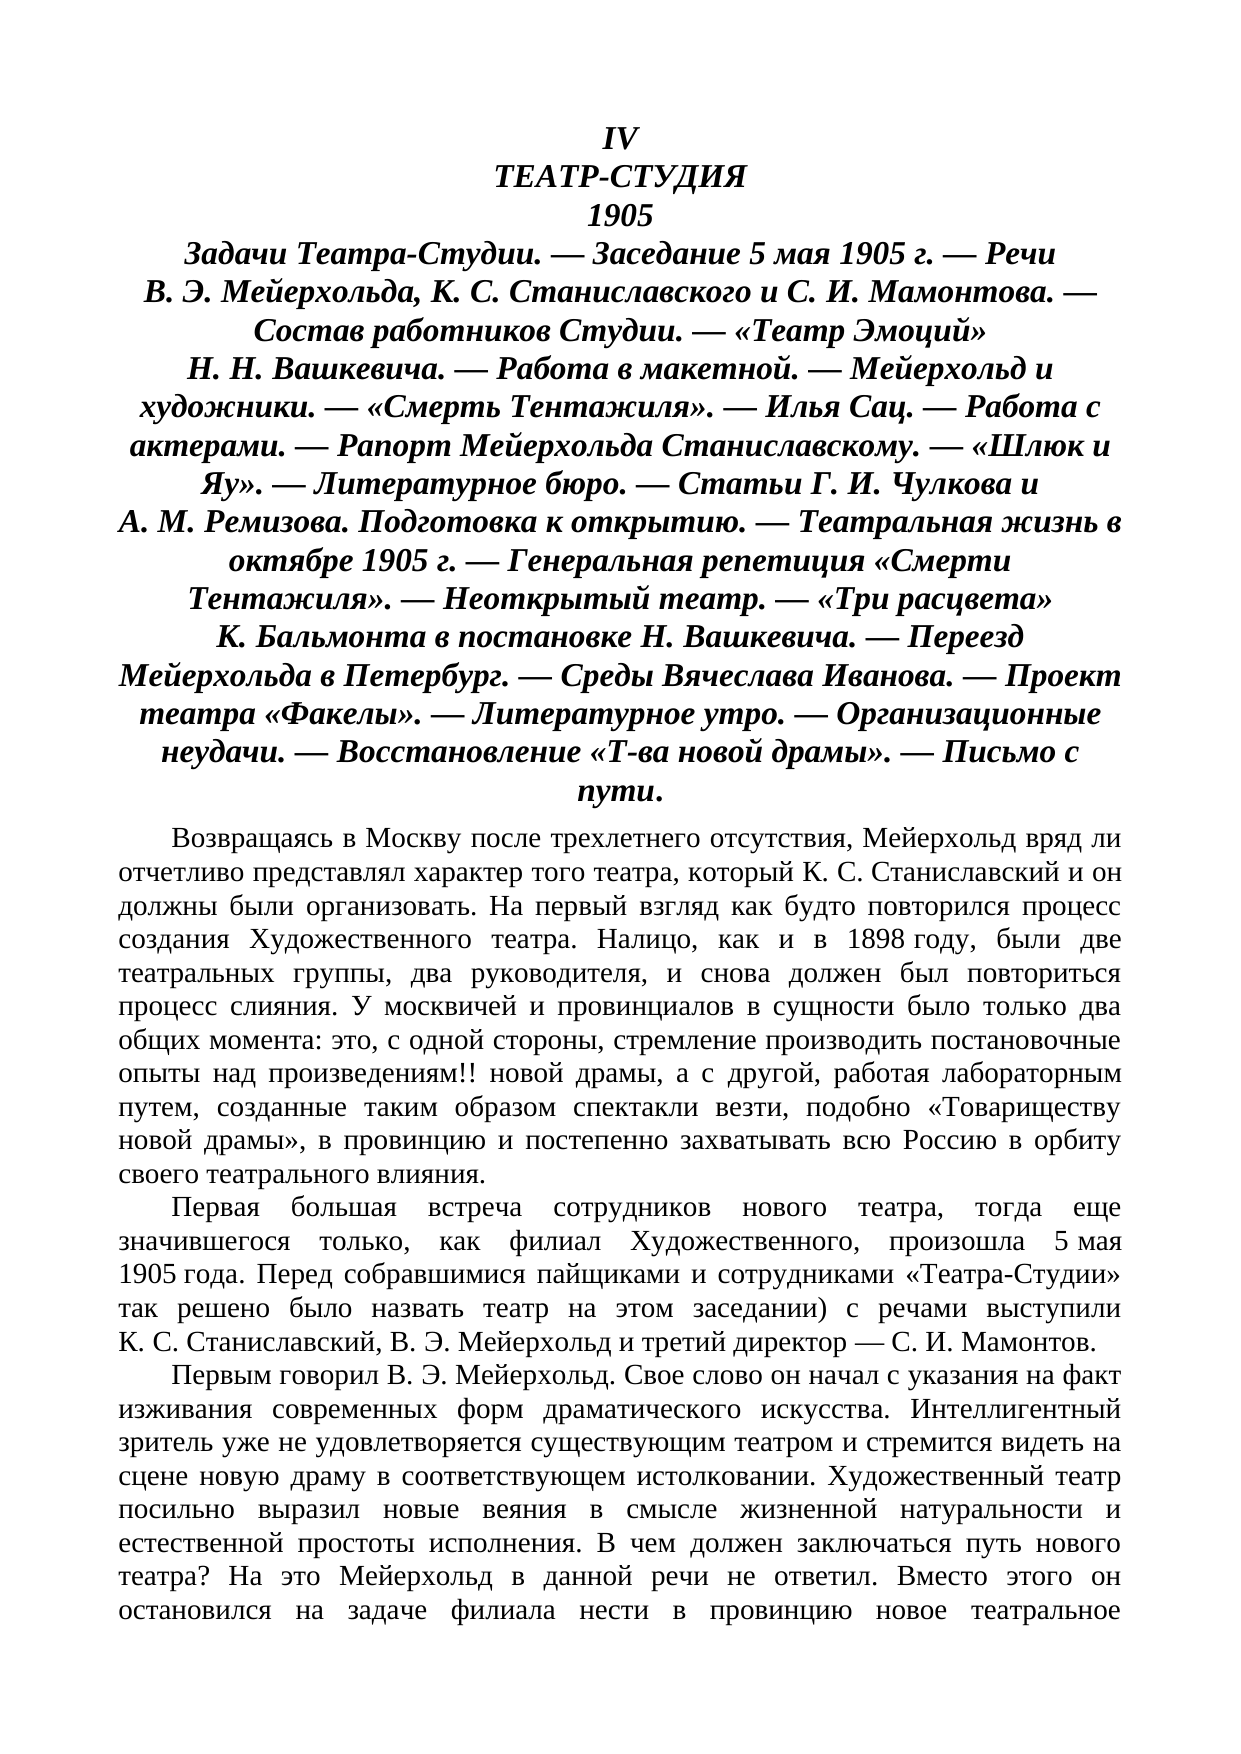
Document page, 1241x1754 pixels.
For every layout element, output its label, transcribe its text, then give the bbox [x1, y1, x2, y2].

text Возвращаясь в Москву после трехлетнего отсутствия, Мейерхольд вряд ли отчетливо представлял характер того театра, который К. С. Станиславский и он должны были организовать. На первый взгляд как будто повторился процесс создания Художественного театра. Налицо, как и в 1898 году, были две театральных группы, два руководителя, и снова должен был повториться процесс слияния. У москвичей и провинциалов в сущности было только два общих момента: это, с одной стороны, стремление производить постановочные опыты над произведениям!! новой драмы, а с {197} другой, работая лабораторным путем, созданные таким образом спектакли везти, подобно «Товариществу новой драмы», в провинцию и постепенно захватывать всю Россию в орбиту своего театрального влияния. [118, 821, 1122, 1189]
text Первая большая встреча сотрудников нового театра, тогда еще значившегося только, как филиал Художественного, произошла 5 мая 1905 года. Перед собравшимися пайщиками и сотрудниками «Театра-Студии» так решено было назвать театр на этом заседании) с речами выступили К. С. Станиславский, В. Э. Мейерхольд и третий директор — С. И. Мамонтов. [118, 1189, 1122, 1357]
subtitle {196} IV Театр-студия 1905 Задачи Театра-Студии. — Заседание 5 мая 1905 г. — Речи В. Э. Мейерхольда, К. С. Станиславского и С. И. Мамонтова. — Состав работников Студии. — «Театр Эмоций» Н. Н. Вашкевича. — Работа в макетной. — Мейерхольд и художники. — «Смерть Тентажиля». — Илья Сац. — Работа с актерами. — Рапорт Мейерхольда Станиславскому. — «Шлюк и Яу». — Литературное бюро. — Статьи Г. И. Чулкова и А. М. Ремизова. Подготовка к открытию. — Театральная жизнь в октябре 1905 г. — Генеральная репетиция «Смерти Тентажиля». — Неоткрытый театр. — «Три расцвета» К. Бальмонта в постановке Н. Вашкевича. — Переезд Мейерхольда в Петербург. — Среды Вячеслава Иванова. — Проект театра «Факелы». — Литературное утро. — Организационные неудачи. — Восстановление «Т-ва новой драмы». — Письмо с пути. [118, 118, 1122, 808]
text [118, 1357, 1122, 1626]
